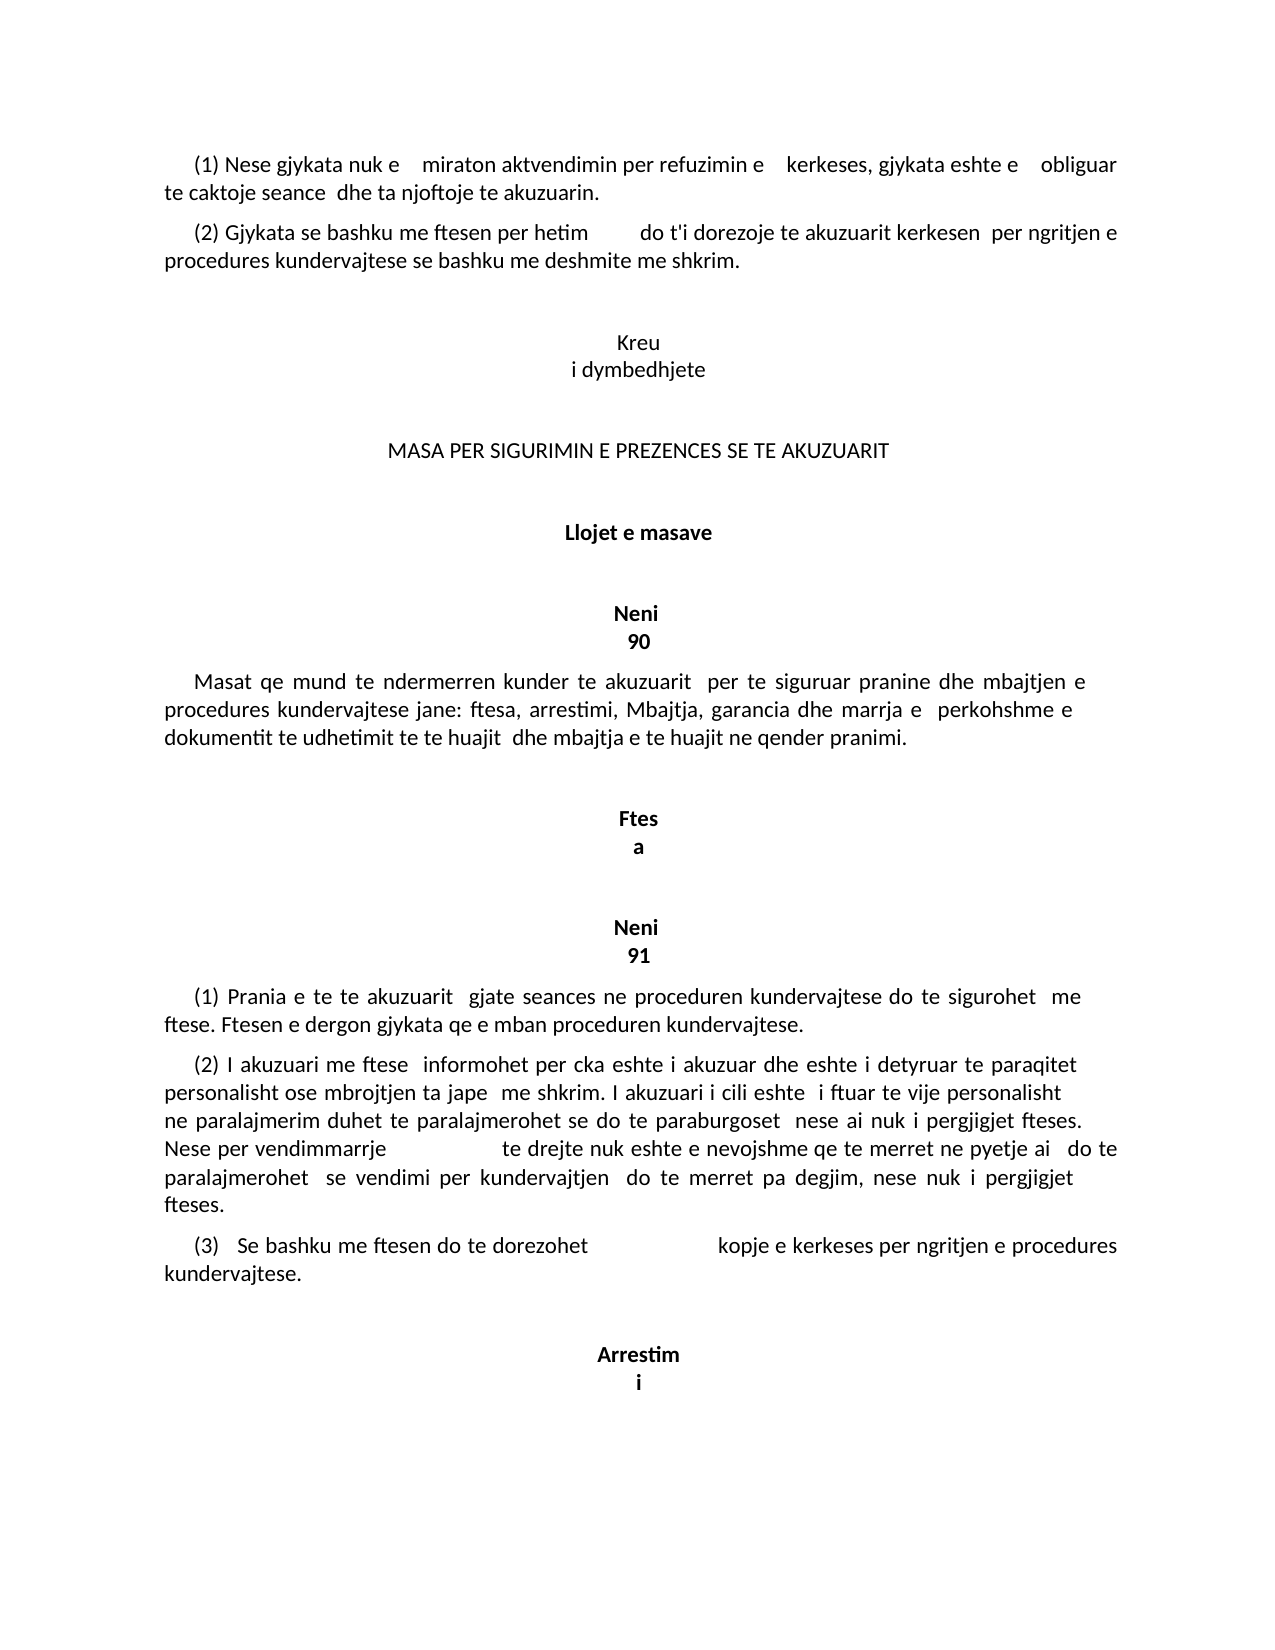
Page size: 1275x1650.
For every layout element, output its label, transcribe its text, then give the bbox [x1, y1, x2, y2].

text Masat qe mund te ndermerren kunder te akuzuarit per te siguruar pranine dhe mbajtjen e procedures kundervajtese jane: ftesa, arrestimi, Mbajtja, garancia dhe marrja e perkohshme e dokumentit te udhetimit te te huajit dhe mbajtja e te huajit ne qender pranimi. [164, 667, 1117, 751]
text Arrestimi [595, 1340, 682, 1396]
text (1) Prania e te te akuzuarit gjate seances ne proceduren kundervajtese do te sigurohet me ftese. Ftesen e dergon gjykata qe e mban proceduren kundervajtese. [164, 982, 1117, 1038]
text (2) Gjykata se bashku me ftesen per hetim do t'i dorezoje te akuzuarit kerkesen per ngritjen e procedures kundervajtese se bashku me deshmite me shkrim. [164, 218, 1117, 274]
text Neni 90 [607, 599, 669, 655]
text Llojet e masave [564, 518, 713, 546]
text (3) Se bashku me ftesen do te dorezohet kopje e kerkeses per ngritjen e procedures kundervajtese. [164, 1231, 1117, 1287]
text (2) I akuzuari me ftese informohet per cka eshte i akuzuar dhe eshte i detyruar te paraqitet personalisht ose mbrojtjen ta jape me shkrim. I akuzuari i cili eshte i ftuar te vije personalisht ne paralajmerim duhet te paralajmerohet se do te paraburgoset nese ai nuk i pergjigjet fteses. Nese per vendimmarrje te drejte nuk eshte e nevojshme qe te merret ne pyetje ai do te paralajmerohet se vendimi per kundervajtjen do te merret pa degjim, nese nuk i pergjigjet fteses. [164, 1051, 1117, 1219]
text (1) Nese gjykata nuk e miraton aktvendimin per refuzimin e kerkeses, gjykata eshte e obliguar te caktoje seance dhe ta njoftoje te akuzuarin. [164, 150, 1117, 206]
text Neni 91 [607, 913, 669, 969]
text Kreu i dymbedhjete [548, 328, 729, 384]
text Ftesa [619, 804, 658, 860]
text MASA PER SIGURIMIN E PREZENCES SE TE AKUZUARIT [320, 437, 957, 465]
